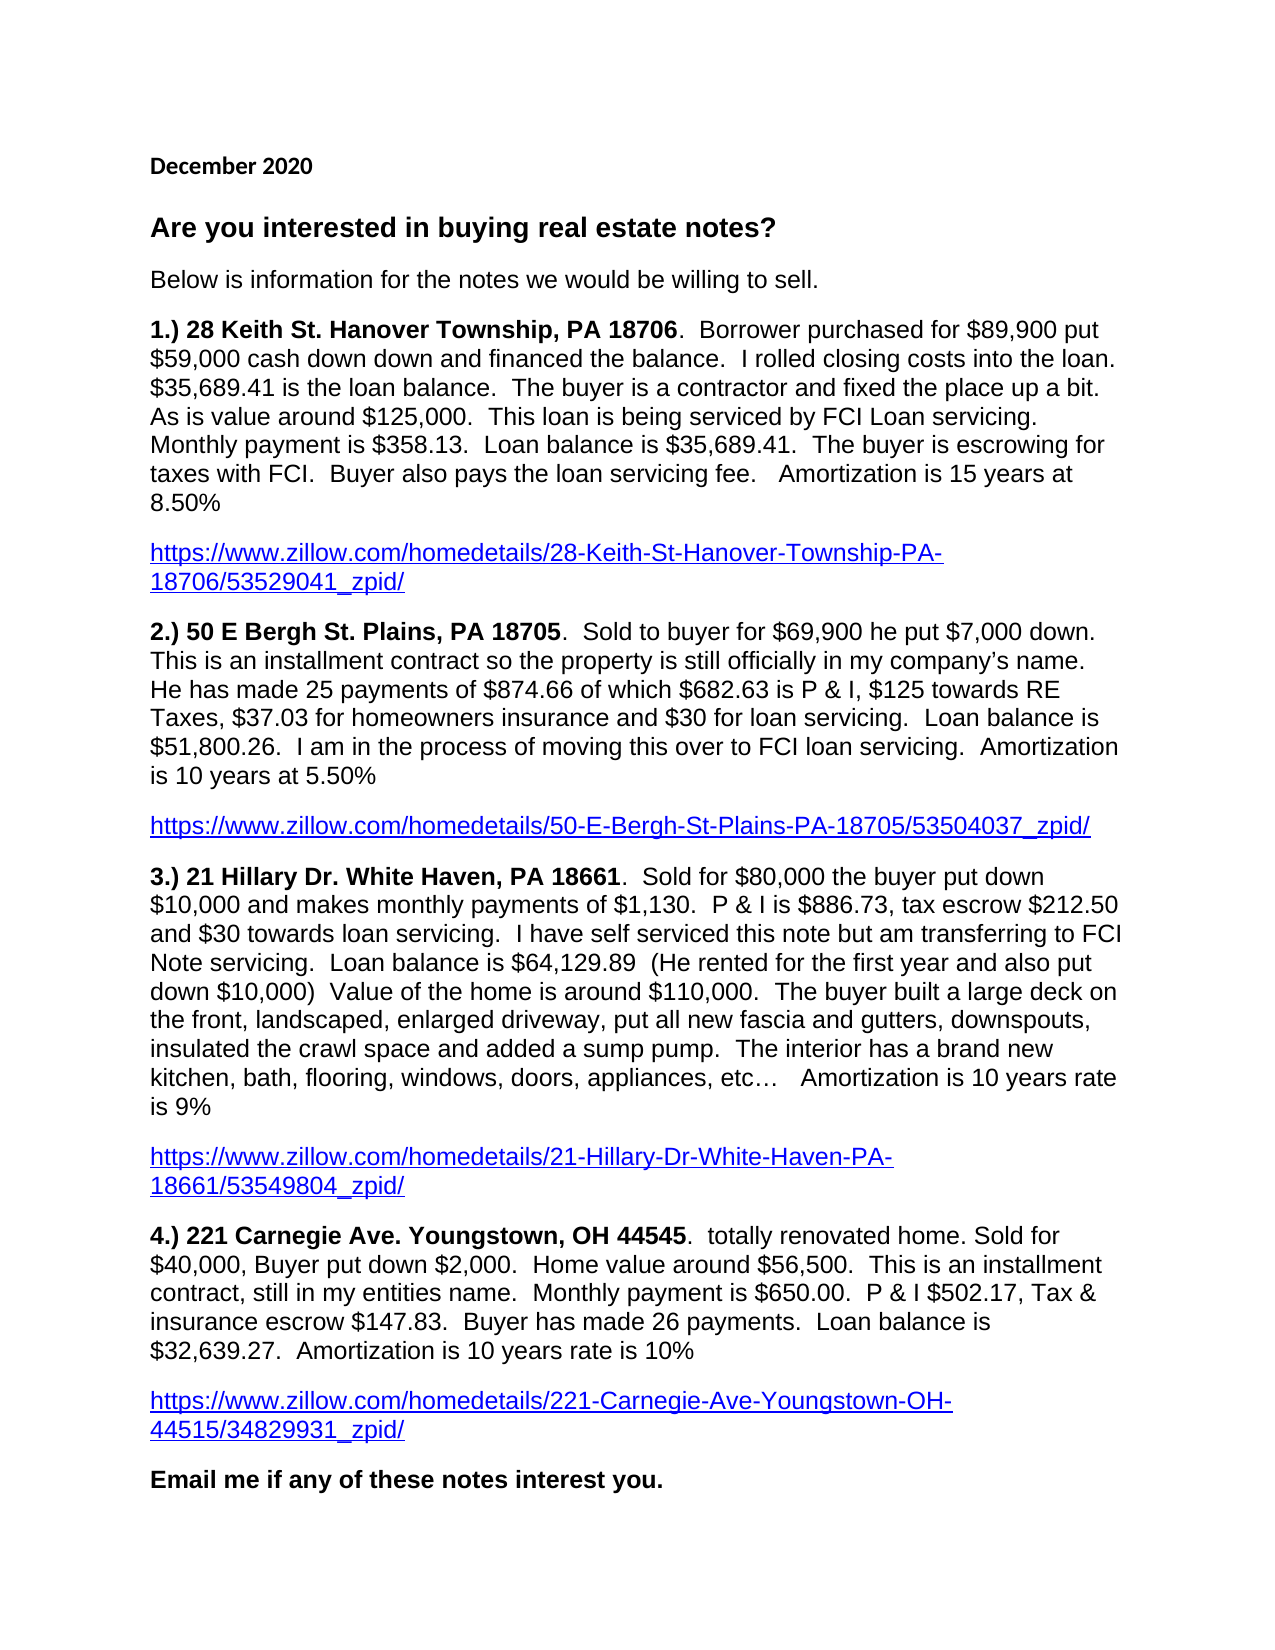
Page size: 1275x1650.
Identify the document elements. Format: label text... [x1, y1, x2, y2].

text Email me if any of these notes interest you. [150, 1465, 1125, 1494]
text 1.) 28 Keith St. Hanover Township, PA 18706. Borrower purchased for $89,900 put $59,000 cash down down and financed the balance. I rolled closing costs into the loan. $35,689.41 is the loan balance. The buyer is a contractor and fixed the place up a bit. As is value around $125,000. This loan is being serviced by FCI Loan servicing. Monthly payment is $358.13. Loan balance is $35,689.41. The buyer is escrowing for taxes with FCI. Buyer also pays the loan servicing fee. Amortization is 15 years at 8.50% [150, 315, 1125, 517]
text 2.) 50 E Bergh St. Plains, PA 18705. Sold to buyer for $69,900 he put $7,000 down. This is an installment contract so the property is still officially in my company’s name. He has made 25 payments of $874.66 of which $682.63 is P & I, $125 towards RE Taxes, $37.03 for homeowners insurance and $30 for loan servicing. Loan balance is $51,800.26. I am in the process of moving this over to FCI loan servicing. Amortization is 10 years at 5.50% [150, 617, 1125, 790]
text https://www.zillow.com/homedetails/28-Keith-St-Hanover-Township-PA-18706/53529041_zpid/ [150, 538, 1125, 596]
text December 2020 [150, 150, 1125, 181]
text https://www.zillow.com/homedetails/50-E-Bergh-St-Plains-PA-18705/53504037_zpid/ [150, 811, 1125, 840]
text https://www.zillow.com/homedetails/21-Hillary-Dr-White-Haven-PA-18661/53549804_zpid/ [150, 1142, 1125, 1199]
text Are you interested in buying real estate notes? [150, 211, 1125, 243]
text https://www.zillow.com/homedetails/221-Carnegie-Ave-Youngstown-OH-44515/34829931_zpid/ [150, 1386, 1125, 1444]
text 4.) 221 Carnegie Ave. Youngstown, OH 44545. totally renovated home. Sold for $40,000, Buyer put down $2,000. Home value around $56,500. This is an installment contract, still in my entities name. Monthly payment is $650.00. P & I $502.17, Tax & insurance escrow $147.83. Buyer has made 26 payments. Loan balance is $32,639.27. Amortization is 10 years rate is 10% [150, 1221, 1125, 1365]
text 3.) 21 Hillary Dr. White Haven, PA 18661. Sold for $80,000 the buyer put down $10,000 and makes monthly payments of $1,130. P & I is $886.73, tax escrow $212.50 and $30 towards loan servicing. I have self serviced this note but am transferring to FCI Note servicing. Loan balance is $64,129.89 (He rented for the first year and also put down $10,000) Value of the home is around $110,000. The buyer built a large deck on the front, landscaped, enlarged driveway, put all new fascia and gutters, downspouts, insulated the crawl space and added a sump pump. The interior has a brand new kitchen, bath, flooring, windows, doors, appliances, etc… Amortization is 10 years rate is 9% [150, 862, 1125, 1120]
text Below is information for the notes we would be willing to sell. [150, 265, 1125, 294]
